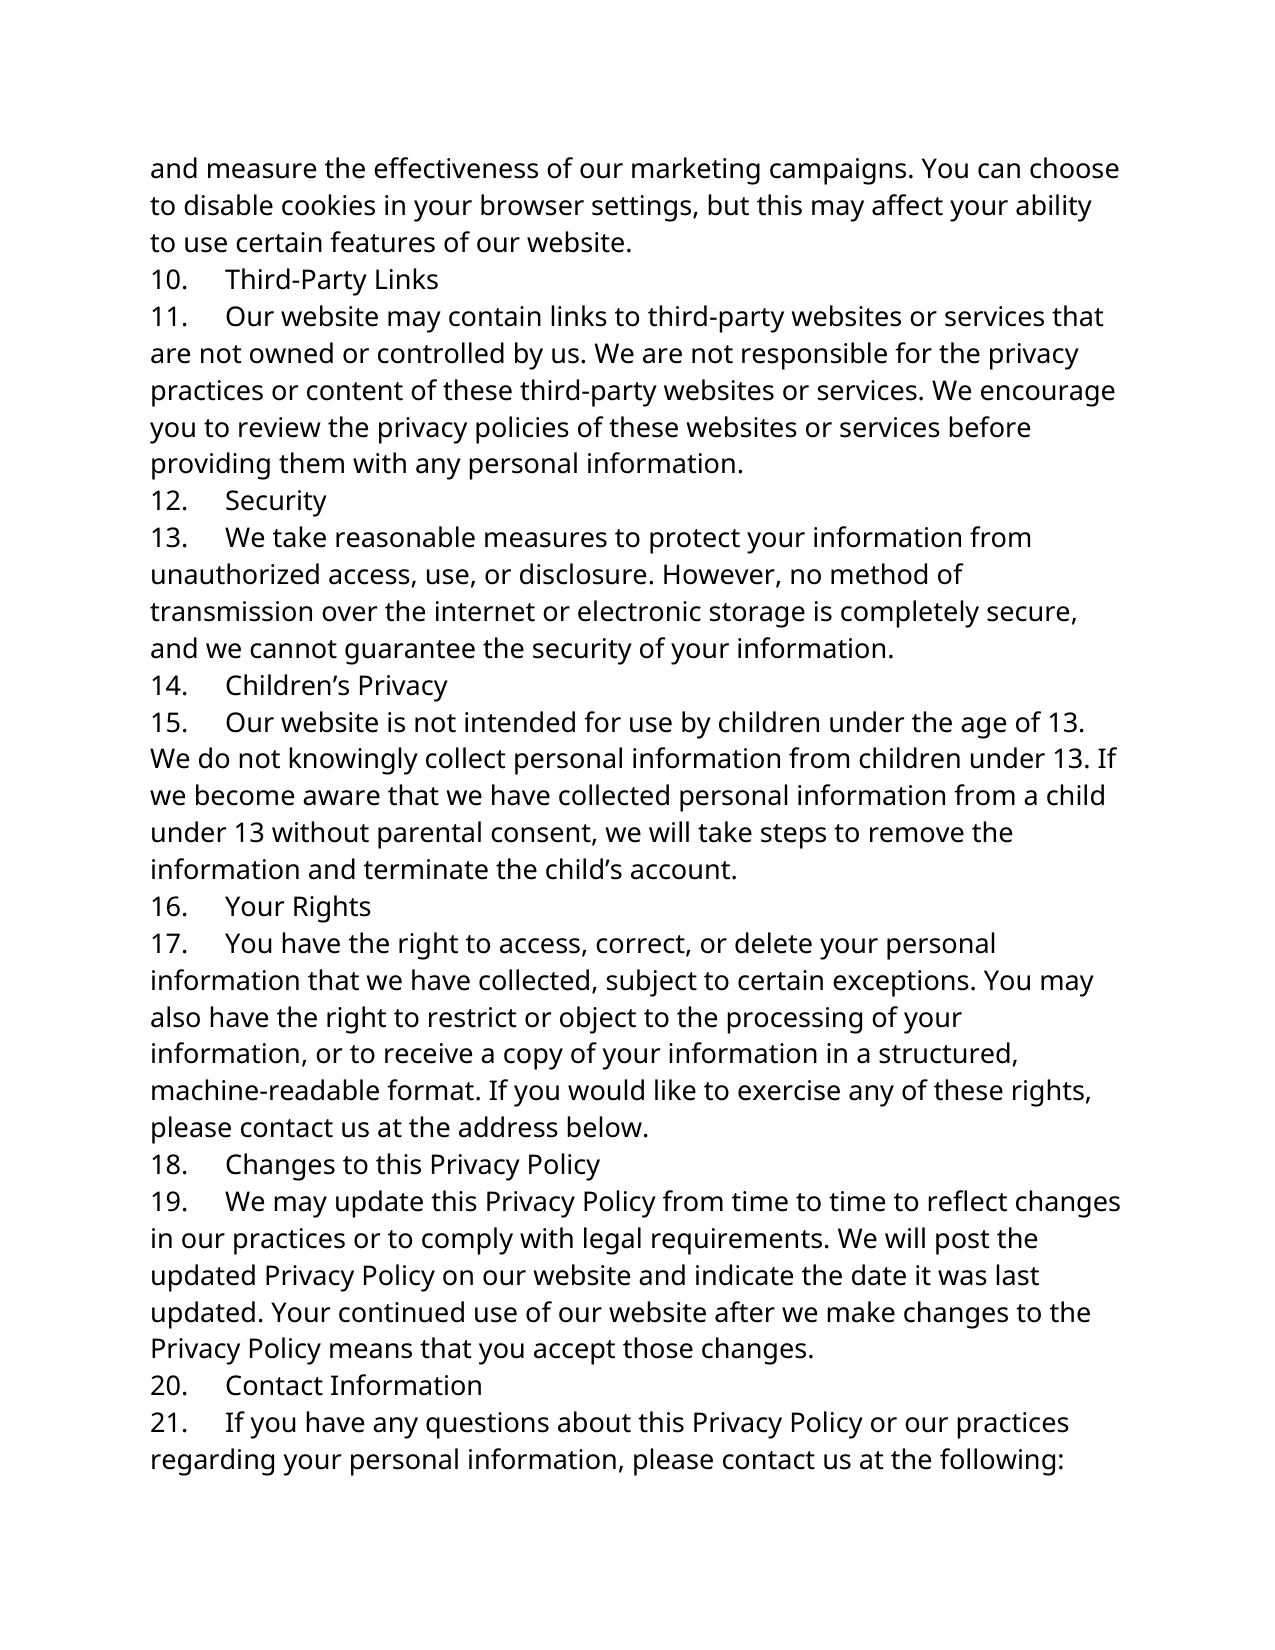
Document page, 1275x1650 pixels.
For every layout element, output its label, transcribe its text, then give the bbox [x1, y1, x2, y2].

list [150, 150, 1125, 261]
list Third-Party Links [150, 261, 1125, 297]
list Changes to this Privacy Policy [150, 1146, 1125, 1182]
list Children’s Privacy [150, 666, 1125, 703]
list Our website is not intended for use by children under the age of 13. We do not knowingly collect personal information from children under 13. If we become aware that we have collected personal information from a child under 13 without parental consent, we will take steps to remove the information and terminate the child’s account. [150, 703, 1125, 887]
list Your Rights [150, 887, 1125, 924]
list We may update this Privacy Policy from time to time to reflect changes in our practices or to comply with legal requirements. We will post the updated Privacy Policy on our website and indicate the date it was last updated. Your continued use of our website after we make changes to the Privacy Policy means that you accept those changes. [150, 1182, 1125, 1367]
list You have the right to access, correct, or delete your personal information that we have collected, subject to certain exceptions. You may also have the right to restrict or object to the processing of your information, or to receive a copy of your information in a structured, machine-readable format. If you would like to exercise any of these rights, please contact us at the address below. [150, 924, 1125, 1146]
list Contact Information [150, 1367, 1125, 1404]
list Security [150, 482, 1125, 519]
list If you have any questions about this Privacy Policy or our practices regarding your personal information, please contact us at the following: [150, 1404, 1125, 1477]
list Our website may contain links to third-party websites or services that are not owned or controlled by us. We are not responsible for the privacy practices or content of these third-party websites or services. We encourage you to review the privacy policies of these websites or services before providing them with any personal information. [150, 297, 1125, 482]
list We take reasonable measures to protect your information from unauthorized access, use, or disclosure. However, no method of transmission over the internet or electronic storage is completely secure, and we cannot guarantee the security of your information. [150, 519, 1125, 666]
